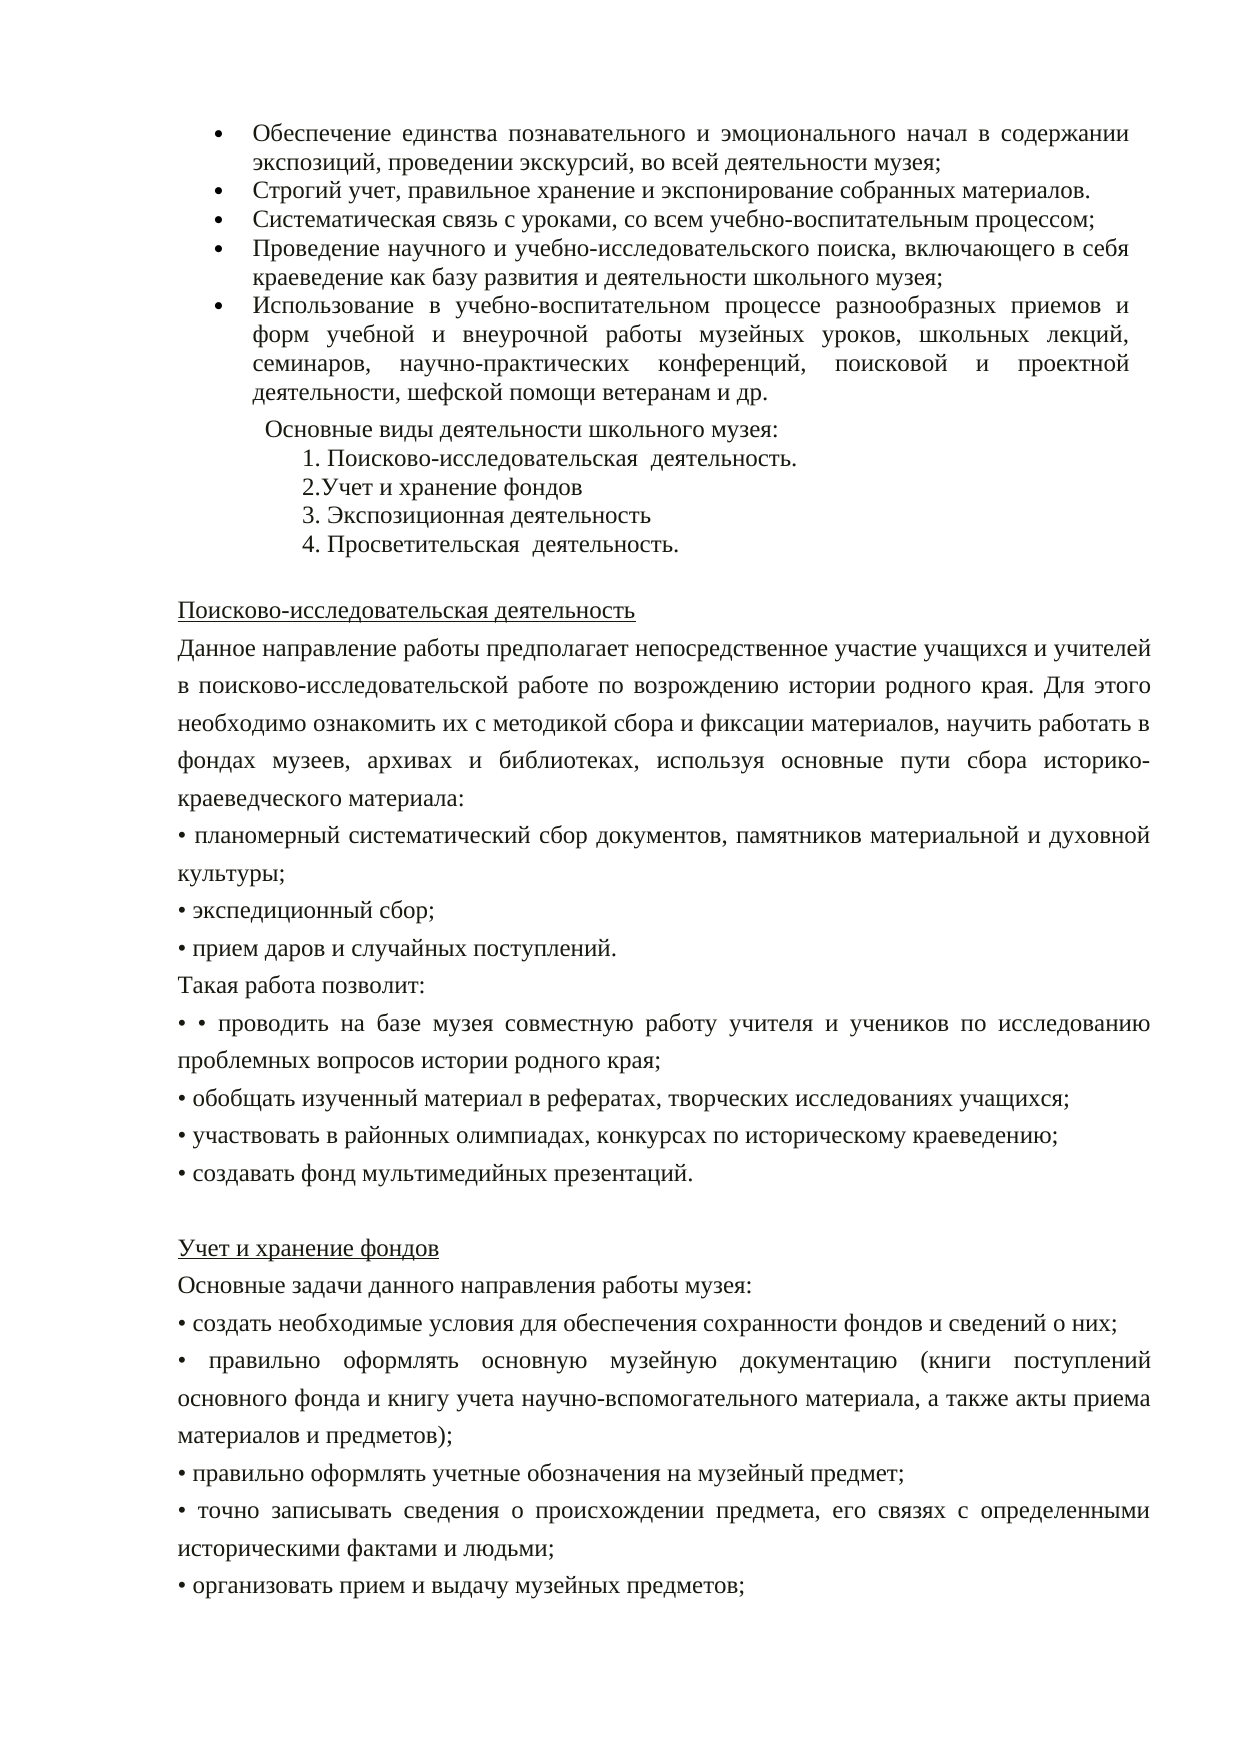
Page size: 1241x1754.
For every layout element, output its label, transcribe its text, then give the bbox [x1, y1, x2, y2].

text Поисково-исследовательская деятельность [177, 587, 1152, 624]
list Систематическая связь с уроками, со всем учебно-воспитательным процессом; [215, 204, 1130, 233]
text • участвовать в районных олимпиадах, конкурсах по историческому краеведению; [177, 1112, 1152, 1149]
list Строгий учет, правильное хранение и экспонирование собранных материалов. [215, 176, 1130, 204]
list Проведение научного и учебно-исследовательского поиска, включающего в себя краеведение как базу развития и деятельности школьного музея; [215, 233, 1130, 291]
list Обеспечение единства познавательного и эмоционального начал в содержании экспозиций, проведении экскурсий, во всей деятельности музея; [215, 118, 1130, 176]
text Основные задачи данного направления работы музея: [177, 1262, 1152, 1299]
text • • проводить на базе музея совместную работу учителя и учеников по исследованию проблемных вопросов истории родного края; [177, 999, 1152, 1074]
text • планомерный систематический сбор документов, памятников материальной и духовной культуры; [177, 812, 1152, 887]
text • обобщать изученный материал в рефератах, творческих исследованиях учащихся; [177, 1074, 1152, 1112]
text 1. Поисково-исследовательская деятельность. [302, 443, 1130, 472]
text Данное направление работы предполагает непосредственное участие учащихся и учителей в поисково-исследовательской работе по возрождению истории родного края. Для этого необходимо ознакомить их с методикой сбора и фиксации материалов, научить работать в фондах музеев, архивах и библиотеках, используя основные пути сбора историко-краеведческого материала: [177, 624, 1152, 812]
text • экспедиционный сбор; [177, 887, 1152, 924]
text • правильно оформлять учетные обозначения на музейный предмет; [177, 1449, 1152, 1487]
text Основные виды деятельности школьного музея: [264, 406, 1130, 443]
text Такая работа позволит: [177, 962, 1152, 999]
text 2.Учет и хранение фондов [302, 472, 1130, 501]
text Учет и хранение фондов [177, 1224, 1152, 1262]
text 3. Экспозиционная деятельность [302, 501, 1130, 529]
text • создавать фонд мультимедийных презентаций. [177, 1149, 1152, 1187]
text • прием даров и случайных поступлений. [177, 924, 1152, 962]
text • правильно оформлять основную музейную документацию (книги поступлений основного фонда и книгу учета научно-вспомогательного материала, а также акты приема материалов и предметов); [177, 1337, 1152, 1449]
text • организовать прием и выдачу музейных предметов; [177, 1562, 1152, 1599]
text 4. Просветительская деятельность. [302, 529, 1130, 558]
list Использование в учебно-воспитательном процессе разнообразных приемов и форм учебной и внеурочной работы музейных уроков, школьных лекций, семинаров, научно-практических конференций, поисковой и проектной деятельности, шефской помощи ветеранам и др. [215, 291, 1130, 406]
text • точно записывать сведения о происхождении предмета, его связях с определенными историческими фактами и людьми; [177, 1487, 1152, 1562]
text • создать необходимые условия для обеспечения сохранности фондов и сведений о них; [177, 1299, 1152, 1337]
